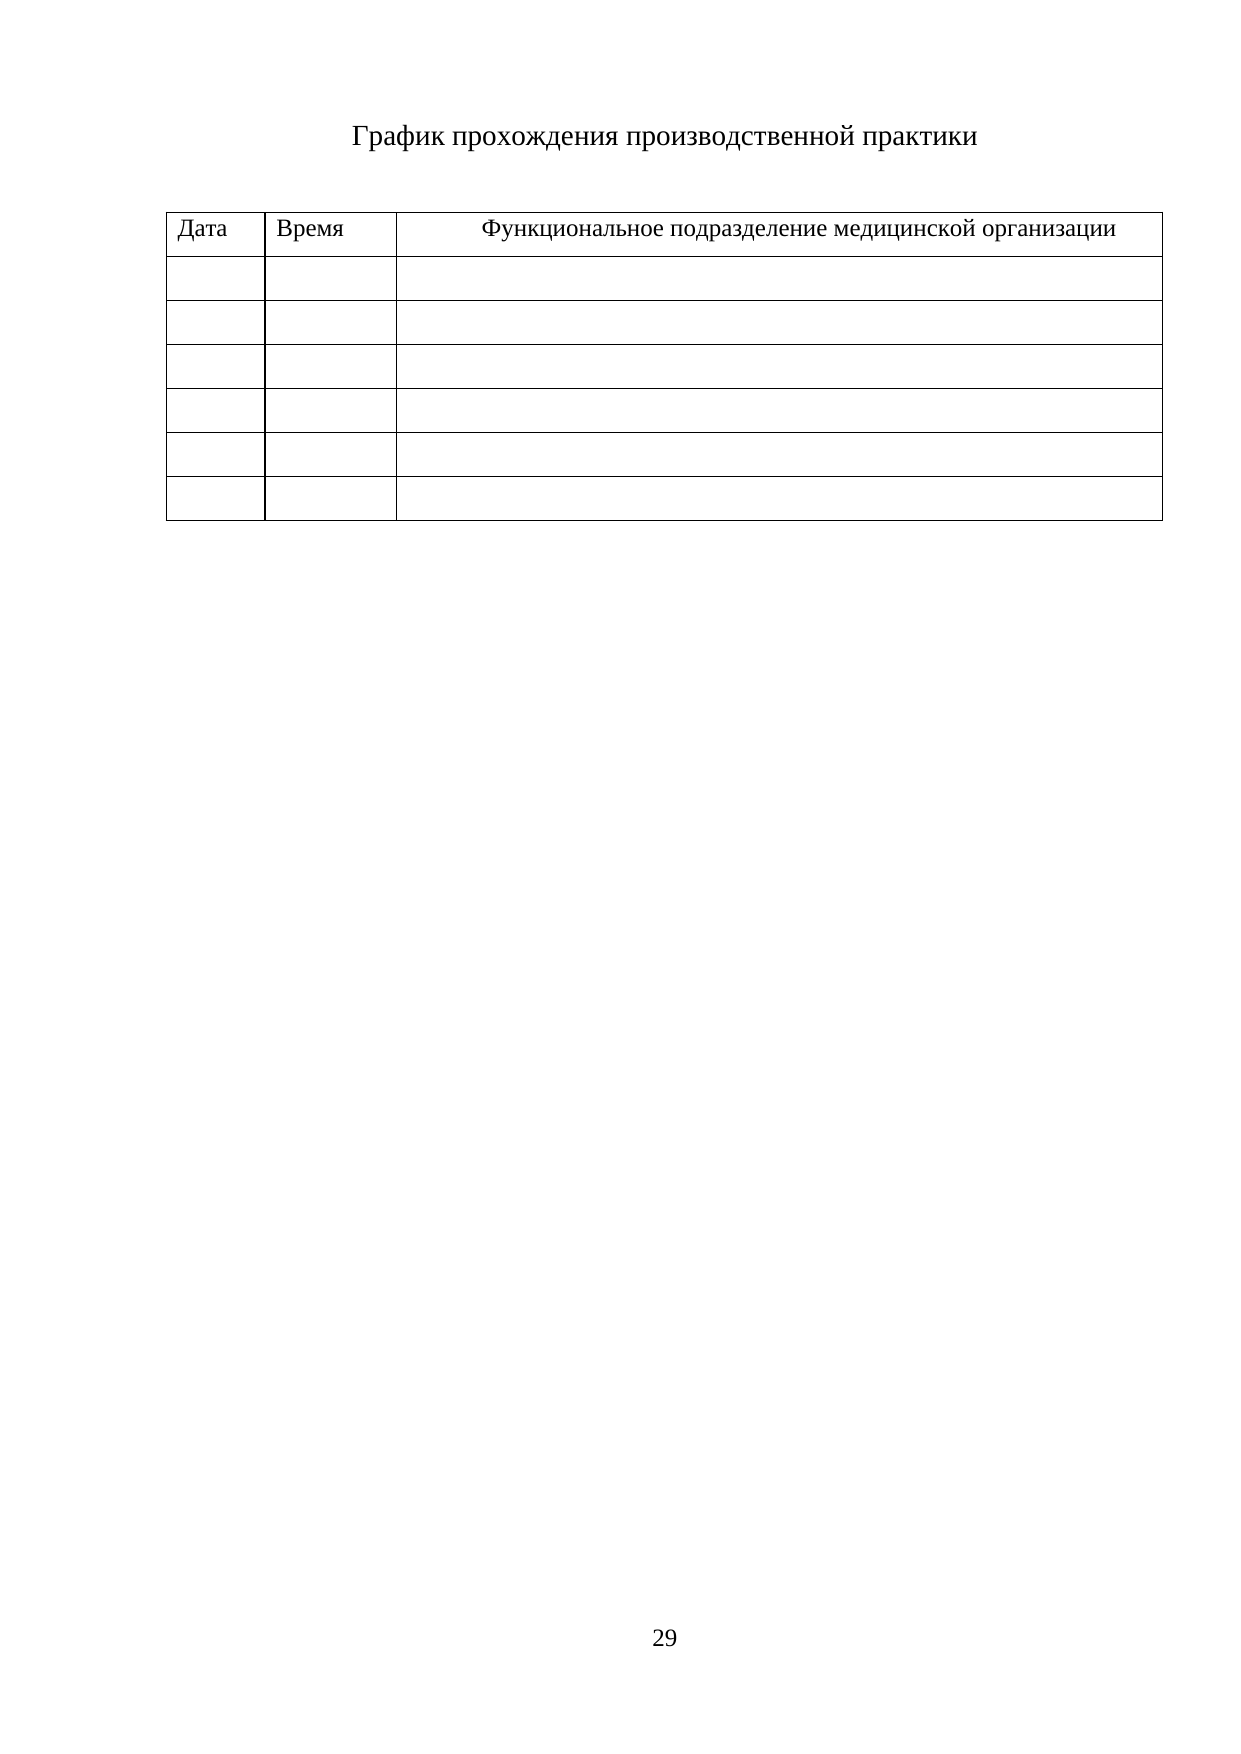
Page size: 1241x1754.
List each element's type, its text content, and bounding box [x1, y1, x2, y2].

table_cell [167, 433, 264, 476]
table_cell [266, 345, 396, 388]
table_cell [397, 477, 1162, 520]
table_cell [167, 345, 264, 388]
table_cell [167, 257, 264, 300]
table_header Функциональное подразделение медицинской организации [397, 213, 1162, 256]
table_cell [397, 301, 1162, 344]
table_cell [167, 389, 264, 432]
table_cell [266, 477, 396, 520]
table_cell [266, 433, 396, 476]
table_header Время [266, 213, 396, 256]
subtitle График прохождения производственной практики [177, 118, 1152, 152]
table_cell [266, 389, 396, 432]
table_cell [397, 345, 1162, 388]
table_cell [167, 477, 264, 520]
table_cell [397, 389, 1162, 432]
table_cell [167, 301, 264, 344]
table_cell [397, 433, 1162, 476]
table_cell [266, 257, 396, 300]
table_header Дата [167, 213, 264, 256]
table_cell [266, 301, 396, 344]
table_cell [397, 257, 1162, 300]
